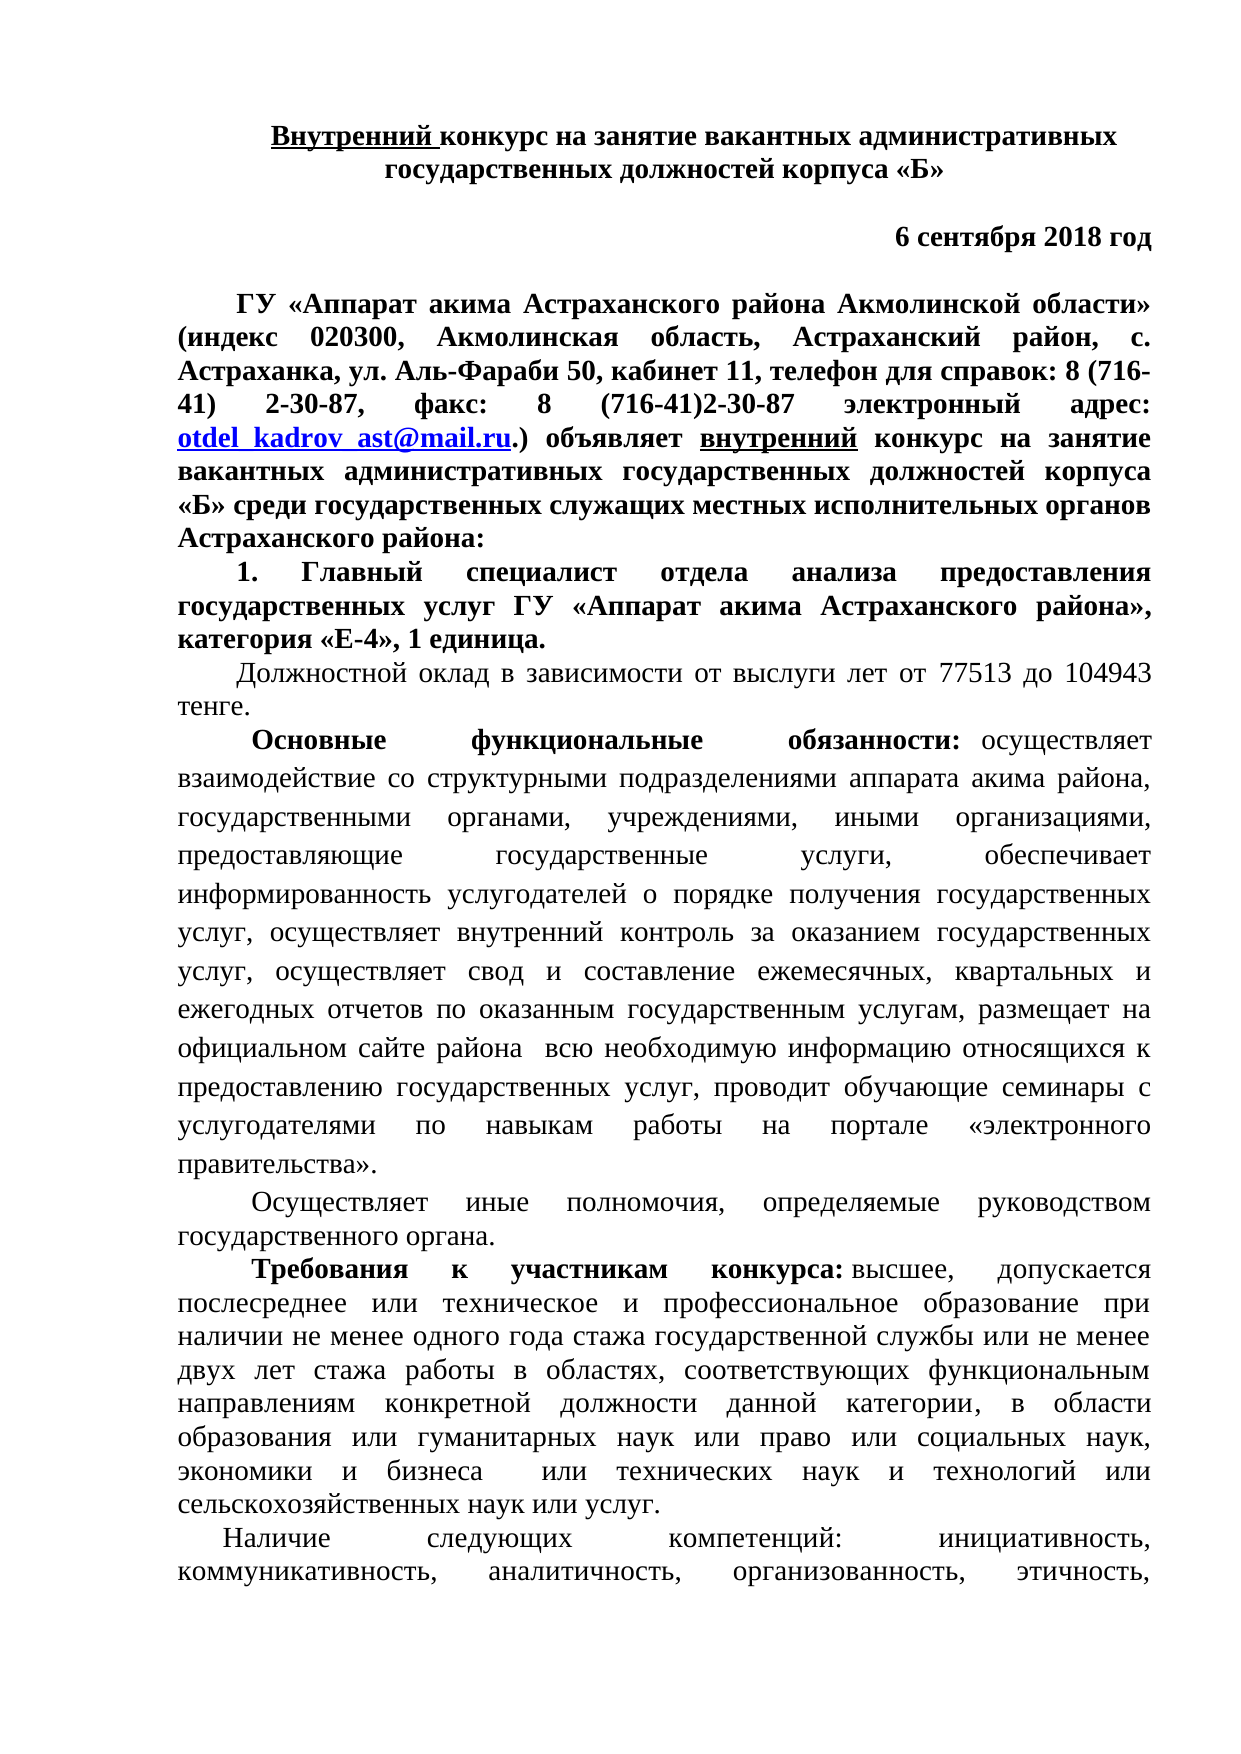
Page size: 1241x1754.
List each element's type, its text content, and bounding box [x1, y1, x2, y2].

text Осуществляет иные полномочия, определяемые руководством государственного органа. [177, 1184, 1152, 1251]
text Требования к участникам конкурса: высшее, допускается послесреднее или техническое и профессиональное образование при наличии не менее одного года стажа государственной службы или не менее двух лет стажа работы в областях, соответствующих функциональным направлениям конкретной должности данной категории, в области образования или гуманитарных наук или право или социальных наук, экономики и бизнеса или технических наук и технологий или сельскохозяйственных наук или услуг. [177, 1251, 1152, 1520]
text Внутренний конкурс на занятие вакантных административных государственных должностей корпуса «Б» [177, 118, 1152, 185]
text 1. Главный специалист отдела анализа предоставления государственных услуг ГУ «Аппарат акима Астраханского района», категория «E-4», 1 единица. [177, 554, 1152, 655]
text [177, 1520, 1152, 1587]
text Основные функциональные обязанности: осуществляет взаимодействие со структурными подразделениями аппарата акима района, государственными органами, учреждениями, иными организациями, предоставляющие государственные услуги, обеспечивает информированность услугодателей о порядке получения государственных услуг, осуществляет внутренний контроль за оказанием государственных услуг, осуществляет свод и составление ежемесячных, квартальных и ежегодных отчетов по оказанным государственным услугам, размещает на официальном сайте района всю необходимую информацию относящихся к предоставлению государственных услуг, проводит обучающие семинары с услугодателями по навыкам работы на портале «электронного правительства». [177, 722, 1152, 1179]
text 6 сентября 2018 год [177, 219, 1152, 252]
text Должностной оклад в зависимости от выслуги лет от 77513 до 104943 тенге. [177, 655, 1152, 722]
text ГУ «Аппарат акима Астраханского района Акмолинской области» (индекс 020300, Акмолинская область, Астраханский район, с. Астраханка, ул. Аль-Фараби 50, кабинет 11, телефон для справок: 8 (716-41) 2-30-87, факс: 8 (716-41)2-30-87 электронный адрес: otdel_kadrov_ast@mail.ru.) объявляет внутренний конкурс на занятие вакантных административных государственных должностей корпуса «Б» среди государственных служащих местных исполнительных органов Астраханского района: [177, 286, 1152, 554]
